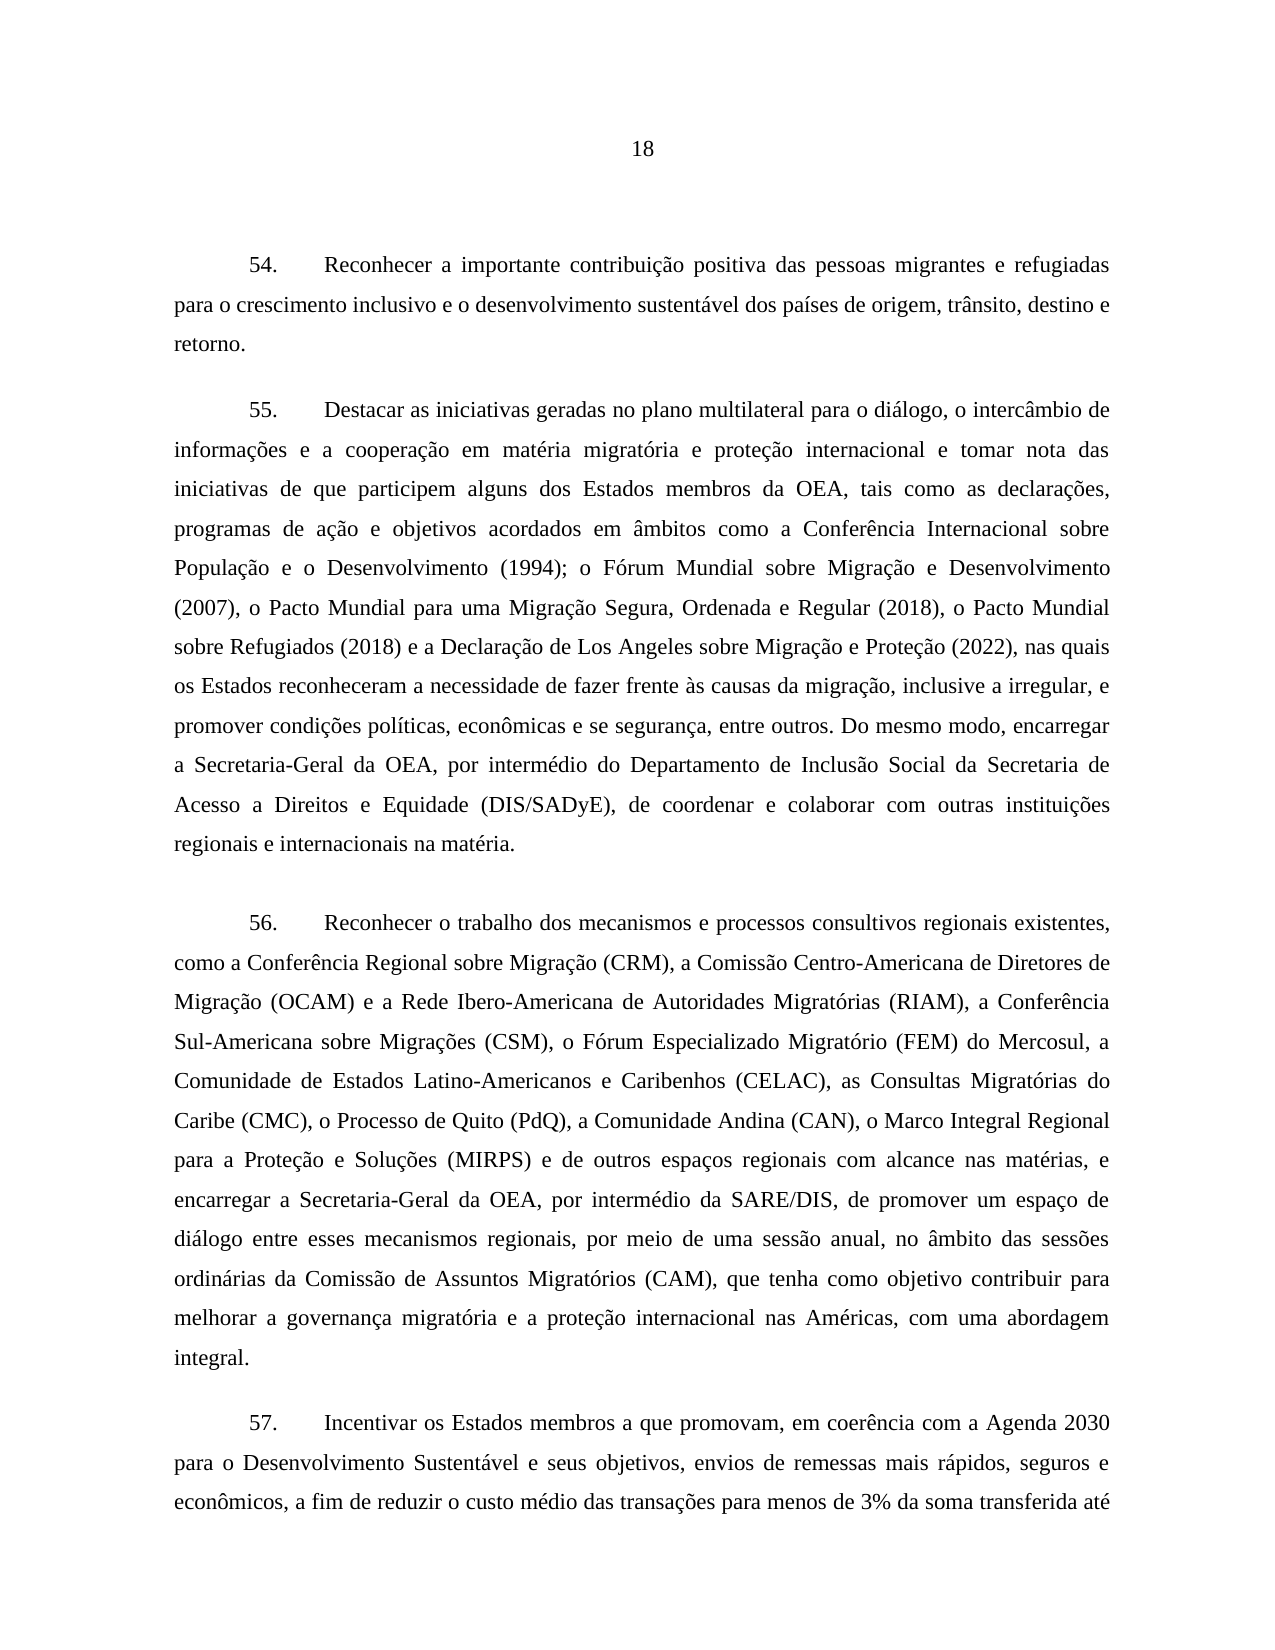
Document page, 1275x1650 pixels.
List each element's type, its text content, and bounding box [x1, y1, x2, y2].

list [174, 1409, 1111, 1515]
list Reconhecer o trabalho dos mecanismos e processos consultivos regionais existentes, como a Conferência Regional sobre Migração (CRM), a Comissão Centro-Americana de Diretores de Migração (OCAM) e a Rede Ibero-Americana de Autoridades Migratórias (RIAM), a Conferência Sul-Americana sobre Migrações (CSM), o Fórum Especializado Migratório (FEM) do Mercosul, a Comunidade de Estados Latino-Americanos e Caribenhos (CELAC), as Consultas Migratórias do Caribe (CMC), o Processo de Quito (PdQ), a Comunidade Andina (CAN), o Marco Integral Regional para a Proteção e Soluções (MIRPS) e de outros espaços regionais com alcance nas matérias, e encarregar a Secretaria-Geral da OEA, por intermédio da SARE/DIS, de promover um espaço de diálogo entre esses mecanismos regionais, por meio de uma sessão anual, no âmbito das sessões ordinárias da Comissão de Assuntos Migratórios (CAM), que tenha como objetivo contribuir para melhorar a governança migratória e a proteção internacional nas Américas, com uma abordagem integral. [174, 909, 1111, 1370]
list Destacar as iniciativas geradas no plano multilateral para o diálogo, o intercâmbio de informações e a cooperação em matéria migratória e proteção internacional e tomar nota das iniciativas de que participem alguns dos Estados membros da OEA, tais como as declarações, programas de ação e objetivos acordados em âmbitos como a Conferência Internacional sobre População e o Desenvolvimento (1994); o Fórum Mundial sobre Migração e Desenvolvimento (2007), o Pacto Mundial para uma Migração Segura, Ordenada e Regular (2018), o Pacto Mundial sobre Refugiados (2018) e a Declaração de Los Angeles sobre Migração e Proteção (2022), nas quais os Estados reconheceram a necessidade de fazer frente às causas da migração, inclusive a irregular, e promover condições políticas, econômicas e se segurança, entre outros. Do mesmo modo, encarregar a Secretaria-Geral da OEA, por intermédio do Departamento de Inclusão Social da Secretaria de Acesso a Direitos e Equidade (DIS/SADyE), de coordenar e colaborar com outras instituições regionais e internacionais na matéria. [174, 396, 1111, 857]
list Reconhecer a importante contribuição positiva das pessoas migrantes e refugiadas para o crescimento inclusivo e o desenvolvimento sustentável dos países de origem, trânsito, destino e retorno. [174, 251, 1111, 357]
